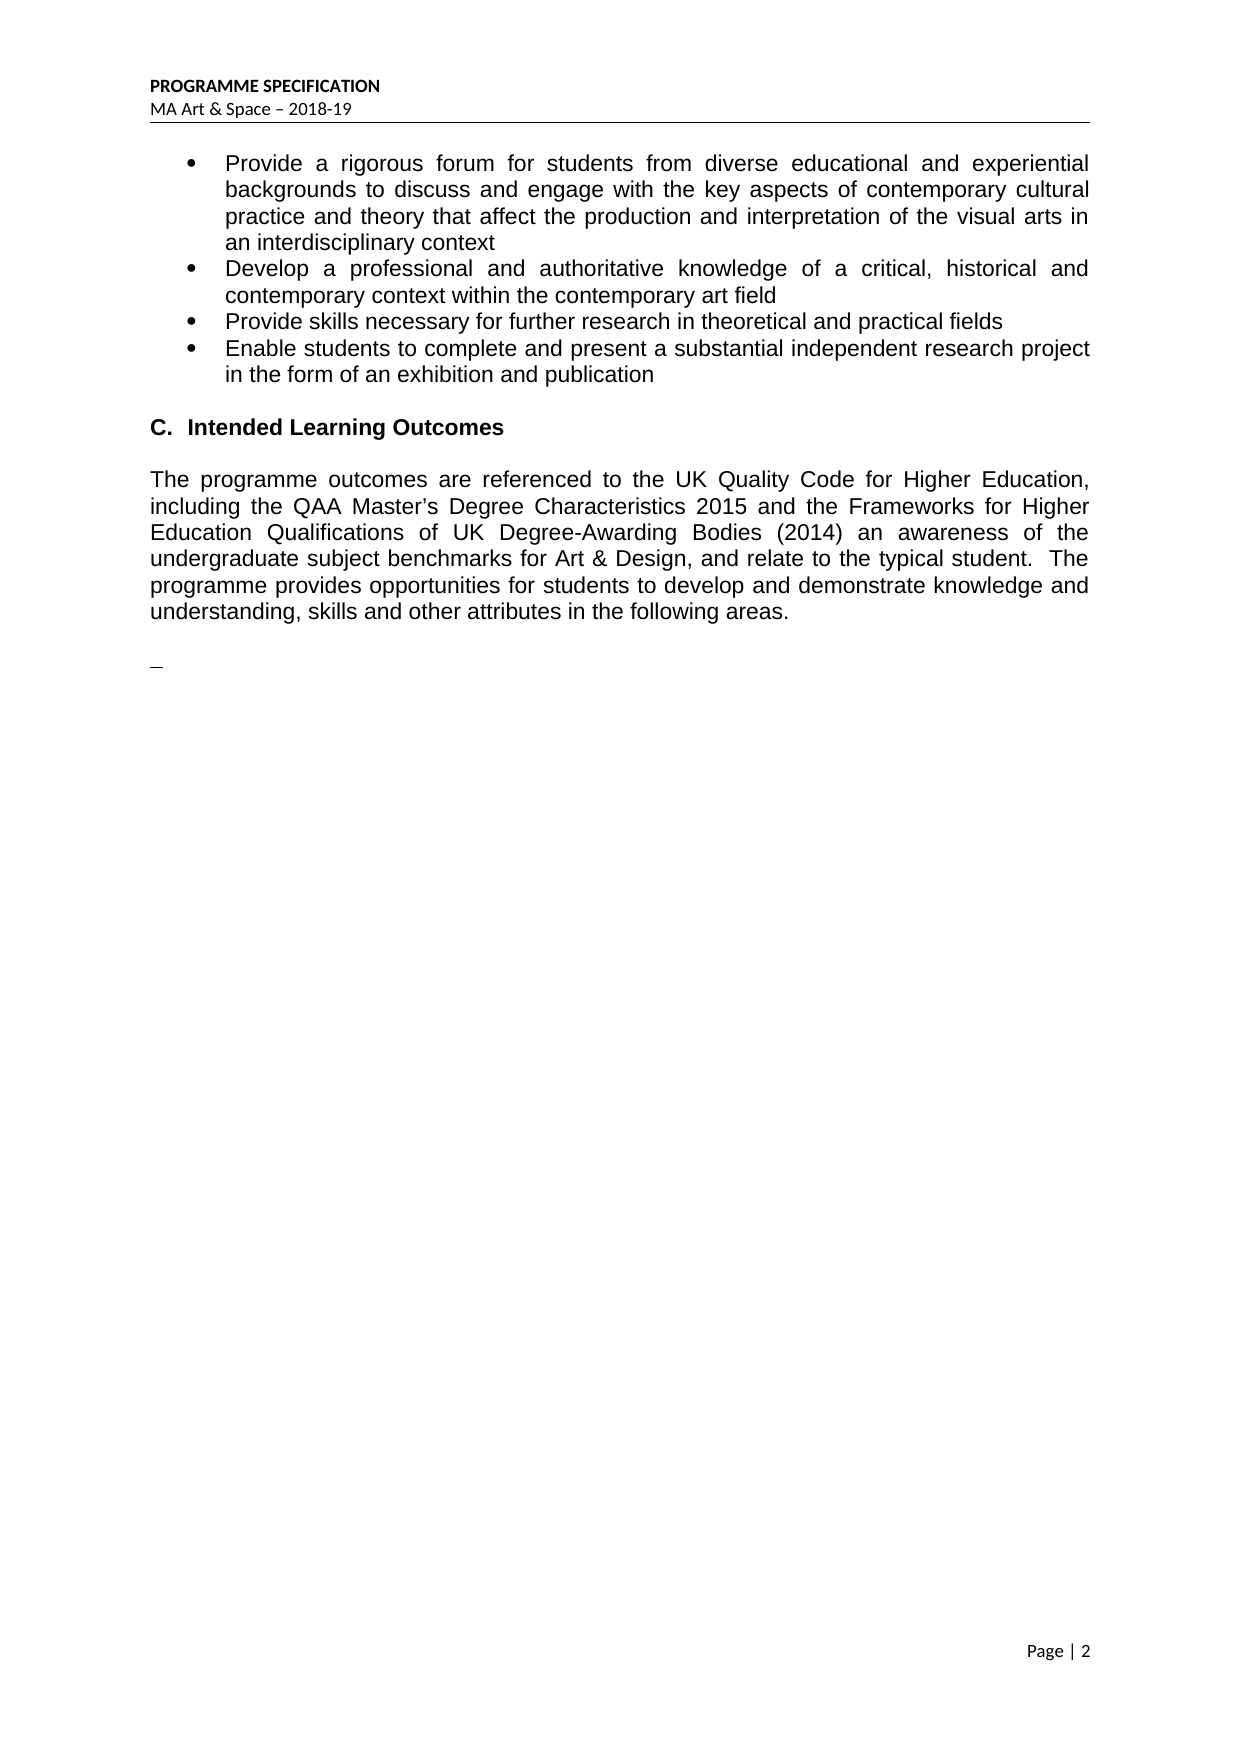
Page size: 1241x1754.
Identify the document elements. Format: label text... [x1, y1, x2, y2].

list Provide a rigorous forum for students from diverse educational and experiential backgrounds to discuss and engage with the key aspects of contemporary cultural practice and theory that affect the production and interpretation of the visual arts in an interdisciplinary context [187, 150, 1090, 255]
text The programme outcomes are referenced to the UK Quality Code for Higher Education, including the QAA Master’s Degree Characteristics 2015 and the Frameworks for Higher Education Qualifications of UK Degree-Awarding Bodies (2014) an awareness of the undergraduate subject benchmarks for Art & Design, and relate to the typical student. The programme provides opportunities for students to develop and demonstrate knowledge and understanding, skills and other attributes in the following areas. [150, 466, 1090, 624]
list Develop a professional and authoritative knowledge of a critical, historical and contemporary context within the contemporary art field [187, 255, 1090, 308]
list Intended Learning Outcomes [150, 413, 1090, 440]
list Provide skills necessary for further research in theoretical and practical fields [187, 308, 1090, 334]
list Enable students to complete and present a substantial independent research project in the form of an exhibition and publication [187, 334, 1090, 387]
